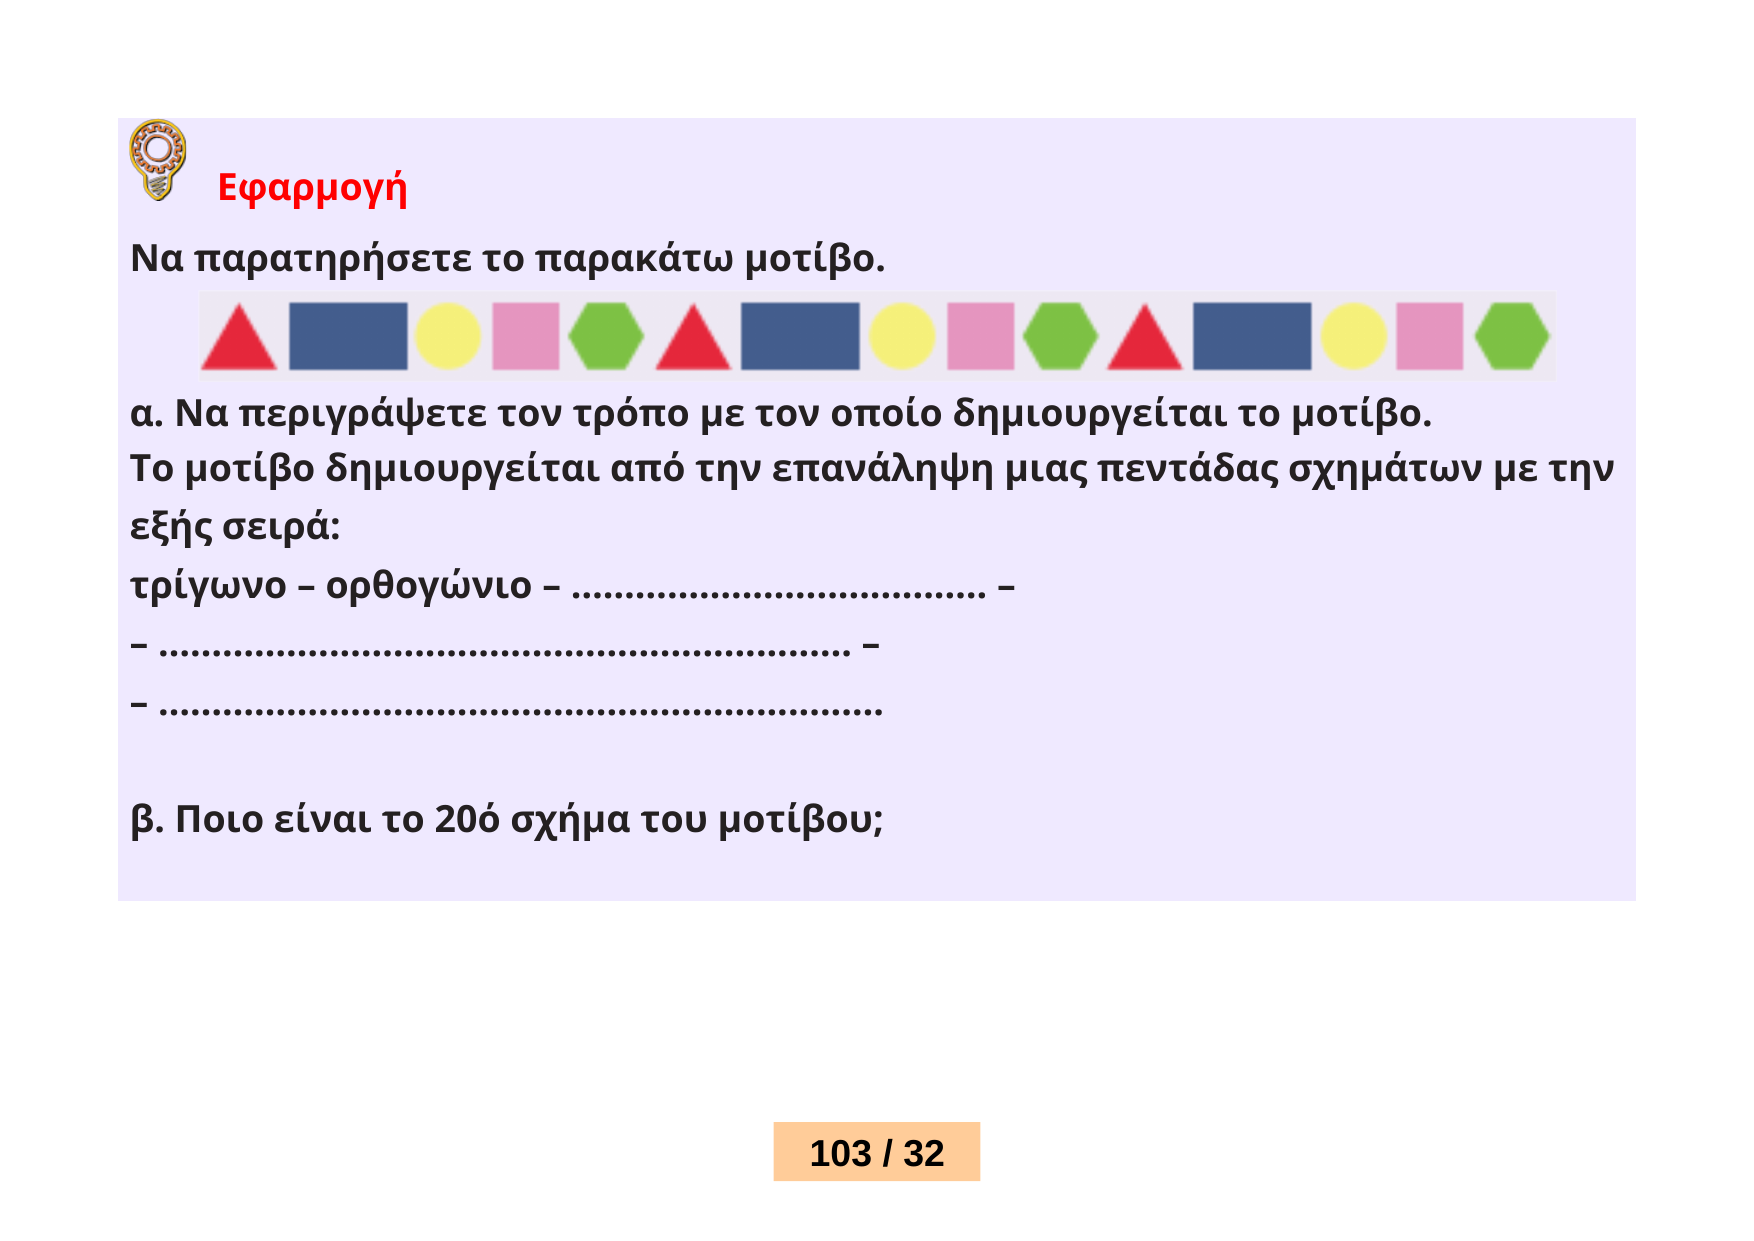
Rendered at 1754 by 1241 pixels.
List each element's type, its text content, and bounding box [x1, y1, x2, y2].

picture [129, 118, 187, 201]
table_header Εφαρμογή [118, 118, 1636, 232]
table_cell Το μοτίβο δημιουργείται από την επανάληψη μιας πεντάδας σχημάτων με την εξής σειρά: τρίγωνο – ορθογώνιο – ……………..……............…. – – ……………..……......................................…. – – ……………..…….........................................…. β. Ποιο είναι το 20ό σχήμα του μοτίβου; [118, 441, 1636, 901]
picture [200, 292, 1556, 381]
table_cell Να παρατηρήσετε το παρακάτω μοτίβο. α. Να περιγράψετε τον τρόπο με τον οποίο δημιουργείται το μοτίβο. [118, 232, 1636, 441]
